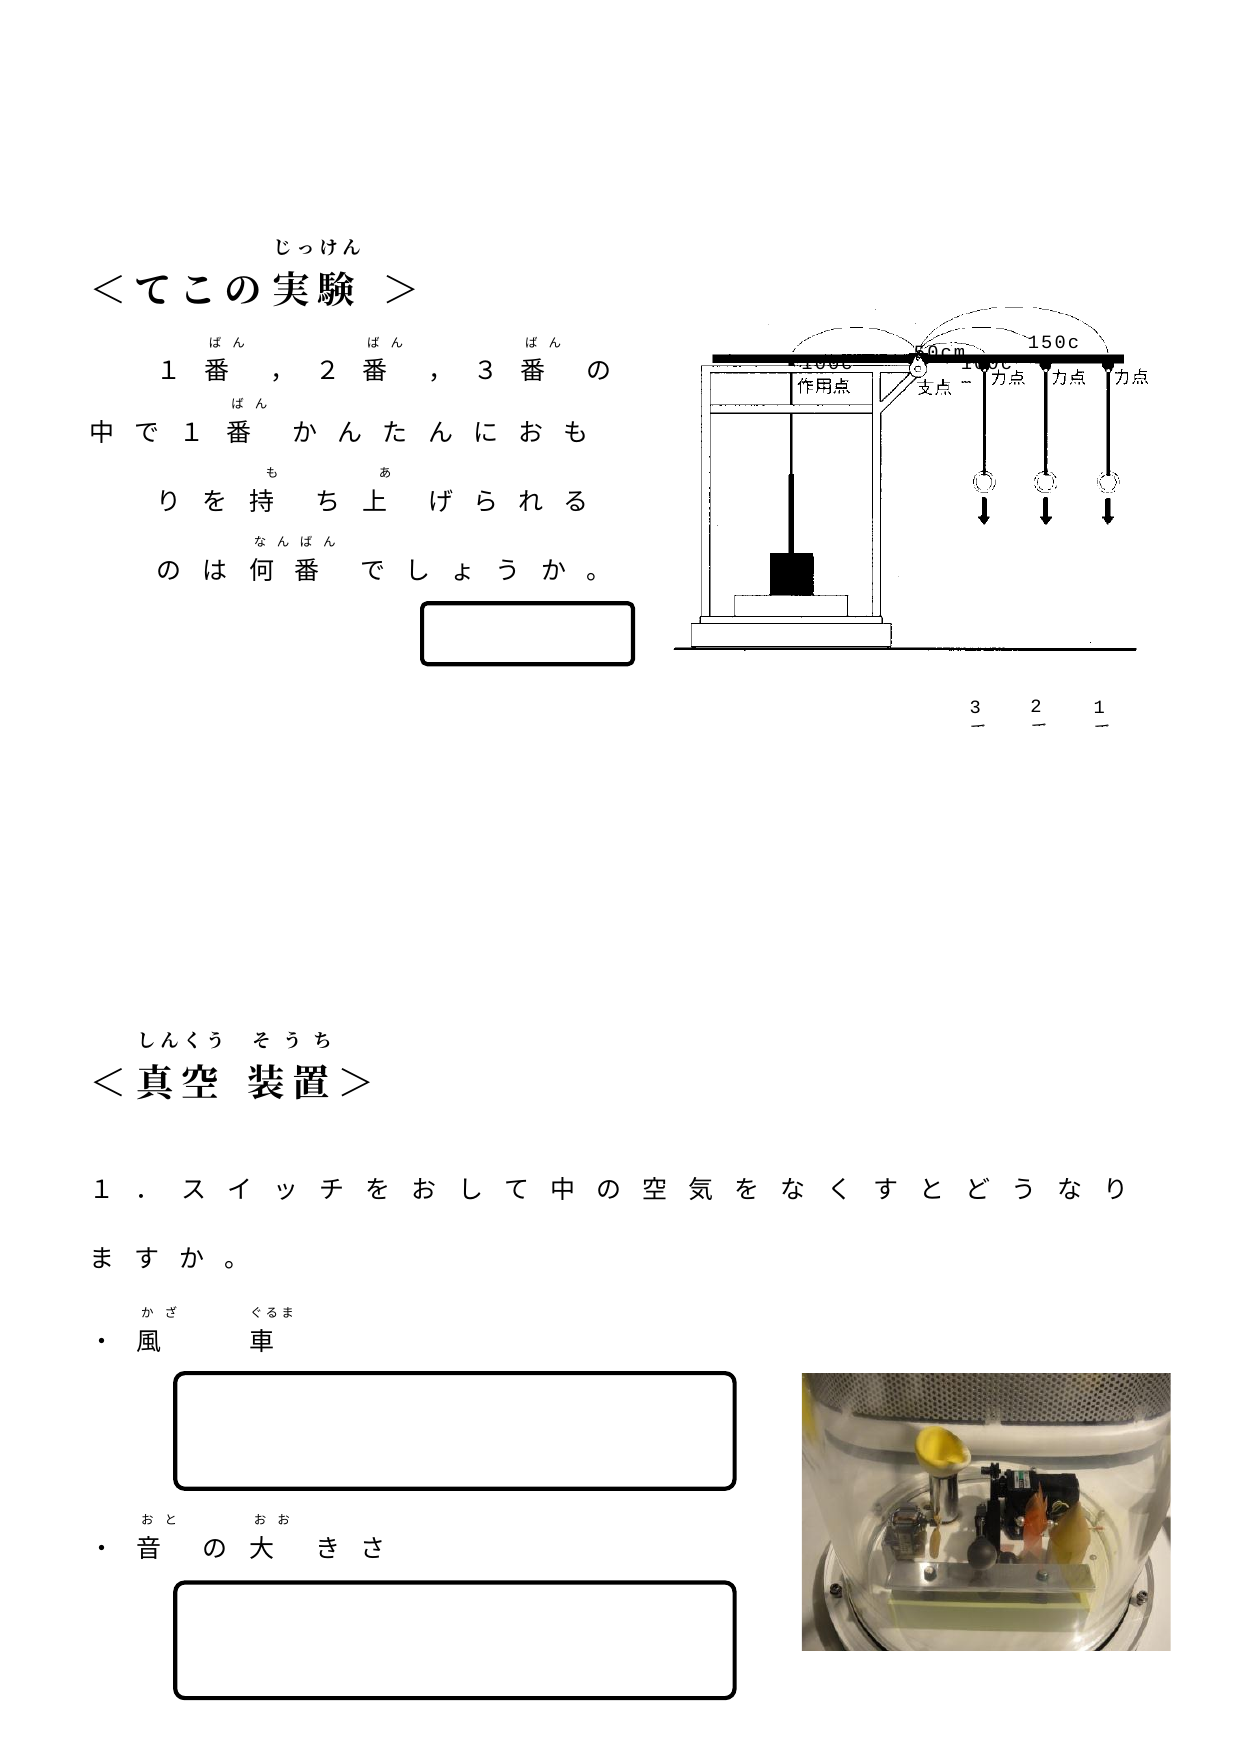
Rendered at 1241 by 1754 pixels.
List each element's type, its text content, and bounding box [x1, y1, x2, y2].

text ＜てこの＞ [89, 222, 1151, 325]
text １．スイッチをおして中の空気をなくすとどうなりますか。 [89, 1153, 1151, 1291]
picture [663, 290, 1156, 656]
text １，２，３の中で１かんたんにおも [89, 325, 663, 463]
picture [801, 1373, 1171, 1651]
list りをちげられるのはでしょうか。 [139, 463, 663, 601]
text ・のきさ [89, 1510, 801, 1579]
text ＜＞ [89, 1015, 1151, 1118]
text ・ [89, 1303, 1151, 1372]
